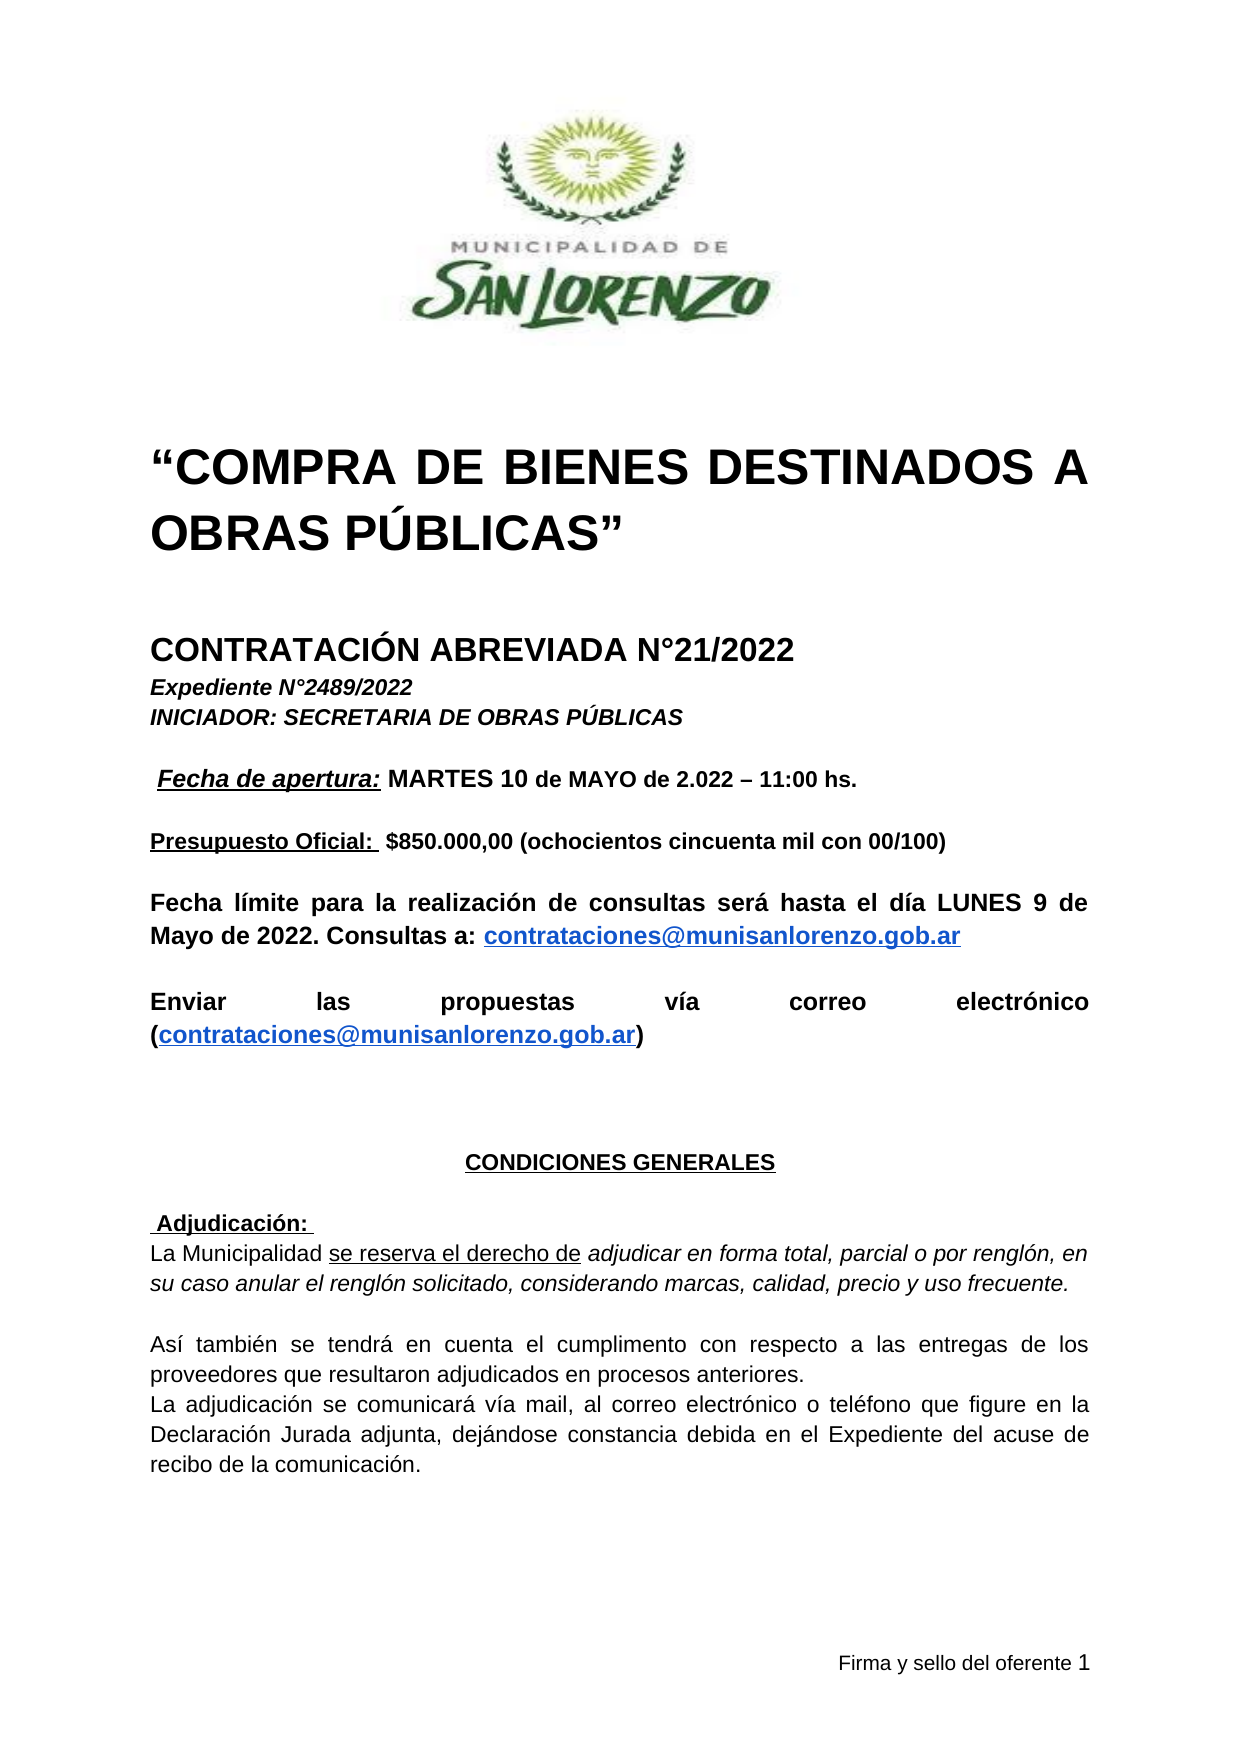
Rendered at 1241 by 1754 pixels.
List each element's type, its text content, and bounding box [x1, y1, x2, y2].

picture [348, 48, 818, 385]
text Presupuesto Oficial: $850.000,00 (ochocientos cincuenta mil con 00/100) [150, 828, 1090, 854]
text Así también se tendrá en cuenta el cumplimento con respecto a las entregas de los proveedores que resultaron adjudicados en procesos anteriores. [150, 1331, 1090, 1387]
text INICIADOR: SECRETARIA DE OBRAS PÚBLICAS [150, 704, 1090, 730]
text CONTRATACIÓN ABREVIADA N°21/2022 [150, 629, 1090, 668]
text “COMPRA DE BIENES DESTINADOS A OBRAS PÚBLICAS” [150, 437, 1090, 561]
text La Municipalidad se reserva el derecho de adjudicar en forma total, parcial o por renglón, en su caso anular el renglón solicitado, considerando marcas, calidad, precio y uso frecuente. [150, 1240, 1090, 1297]
text Adjudicación: [150, 1210, 1090, 1236]
text Enviar las propuestas vía correo electrónico (contrataciones@munisanlorenzo.gob.ar) [150, 987, 1090, 1049]
text Expediente N°2489/2022 [150, 674, 1090, 700]
text La adjudicación se comunicará vía mail, al correo electrónico o teléfono que figure en la Declaración Jurada adjunta, dejándose constancia debida en el Expediente del acuse de recibo de la comunicación. [150, 1391, 1090, 1478]
text CONDICIONES GENERALES [150, 1149, 1090, 1176]
text Fecha de apertura: MARTES 10 de MAYO de 2.022 – 11:00 hs. [150, 764, 1090, 793]
text Fecha límite para la realización de consultas será hasta el día LUNES 9 de Mayo de 2022. Consultas a: contrataciones@munisanlorenzo.gob.ar [150, 888, 1090, 950]
